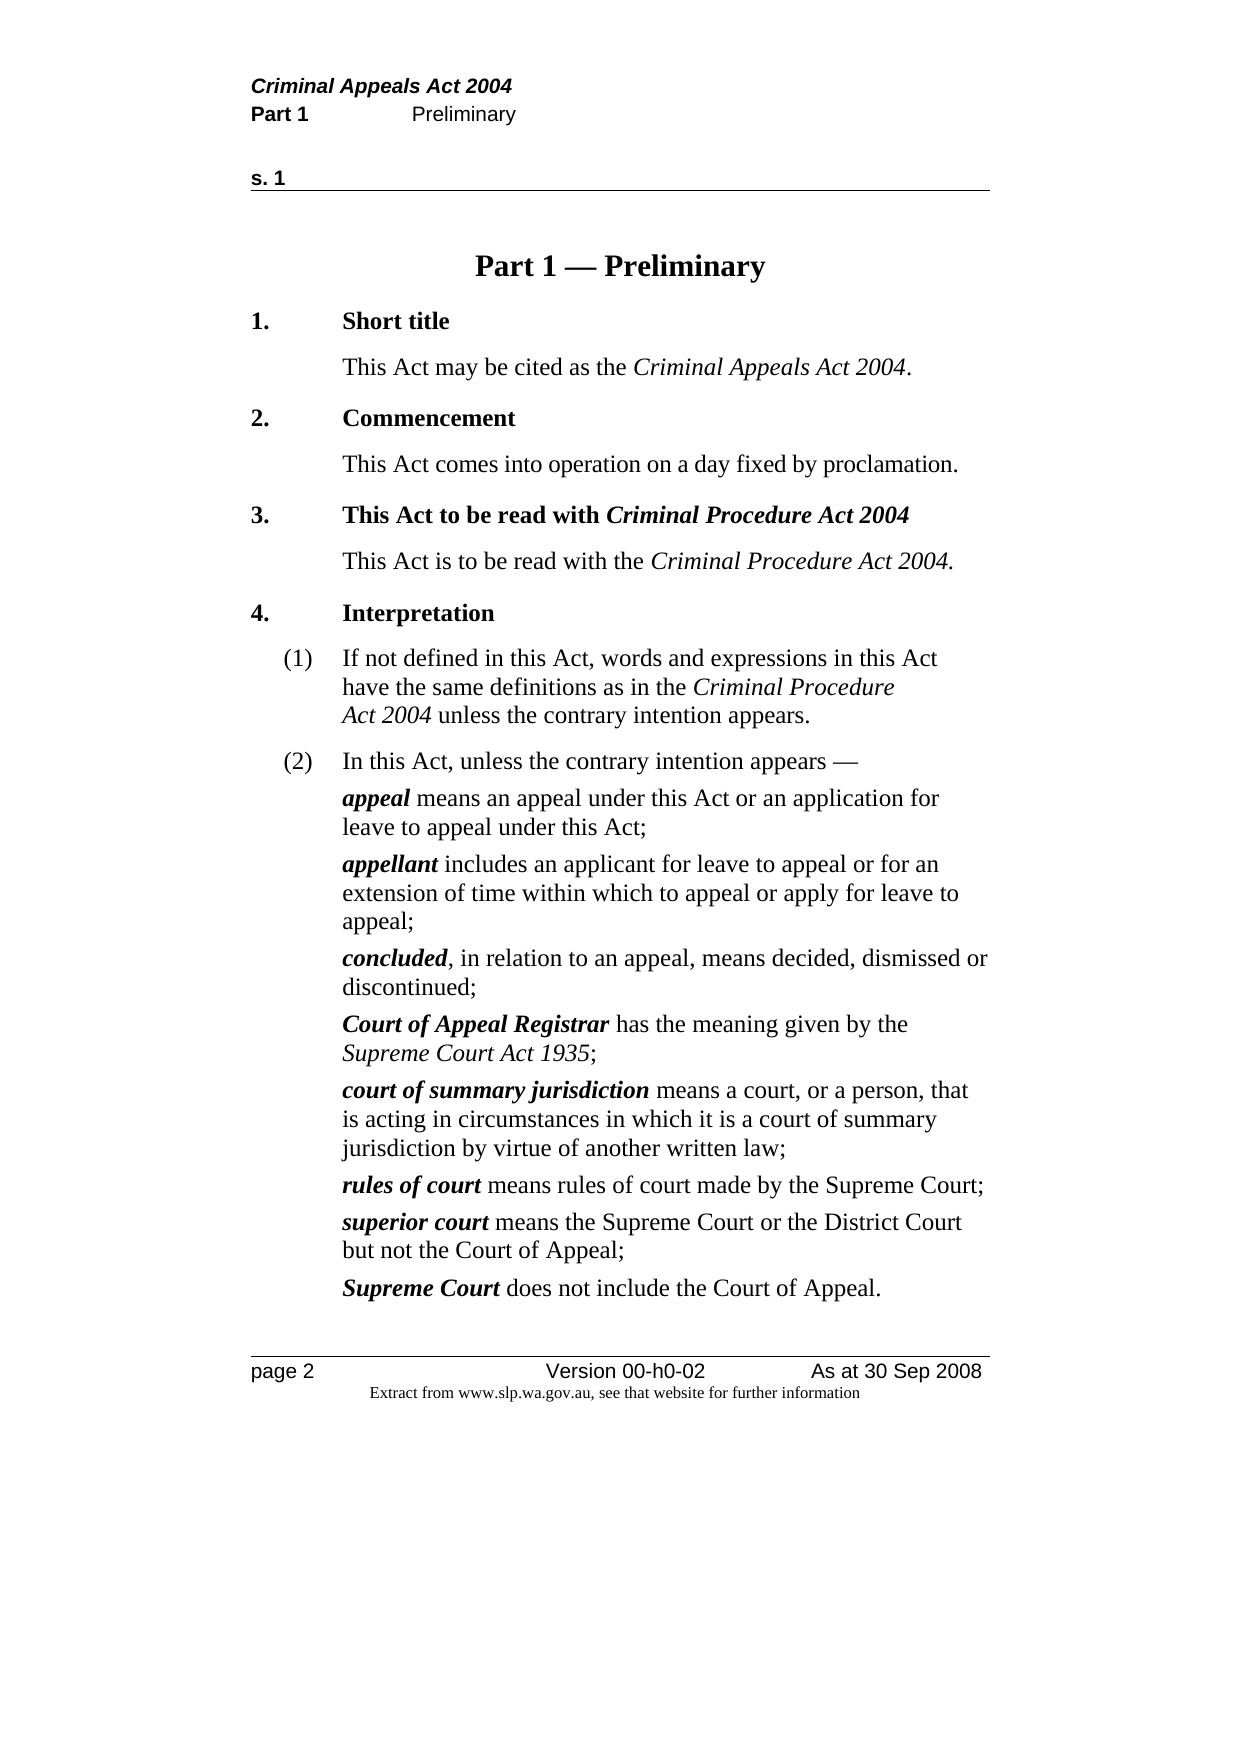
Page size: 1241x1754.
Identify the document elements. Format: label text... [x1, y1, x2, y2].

text court of summary jurisdiction means a court, or a person, that is acting in circumstances in which it is a court of summary jurisdiction by virtue of another written law; [251, 1075, 990, 1161]
text Court of Appeal Registrar has the meaning given by the Supreme Court Act 1935; [251, 1009, 990, 1067]
text This Act is to be read with the Criminal Procedure Act 2004. [251, 546, 990, 575]
text concluded, in relation to an appeal, means decided, dismissed or discontinued; [251, 943, 990, 1001]
text superior court means the Supreme Court or the District Court but not the Court of Appeal; [251, 1207, 990, 1264]
subtitle 4. Interpretation [251, 598, 990, 626]
text (2) In this Act, unless the contrary intention appears — [251, 746, 990, 775]
text rules of court means rules of court made by the Supreme Court; [251, 1170, 990, 1198]
subtitle Part 1 — Preliminary [251, 247, 990, 283]
text appeal means an appeal under this Act or an application for leave to appeal under this Act; [251, 783, 990, 841]
text This Act may be cited as the Criminal Appeals Act 2004. [251, 352, 990, 381]
text Supreme Court does not include the Court of Appeal. [251, 1273, 990, 1301]
subtitle 1. Short title [251, 306, 990, 335]
text This Act comes into operation on a day fixed by proclamation. [251, 449, 990, 478]
subtitle 3. This Act to be read with Criminal Procedure Act 2004 [251, 501, 990, 529]
subtitle 2. Commencement [251, 403, 990, 432]
text appellant includes an applicant for leave to appeal or for an extension of time within which to appeal or apply for leave to appeal; [251, 849, 990, 935]
text (1) If not defined in this Act, words and expressions in this Act have the same definitions as in the Criminal Procedure Act 2004 unless the contrary intention appears. [251, 643, 990, 729]
